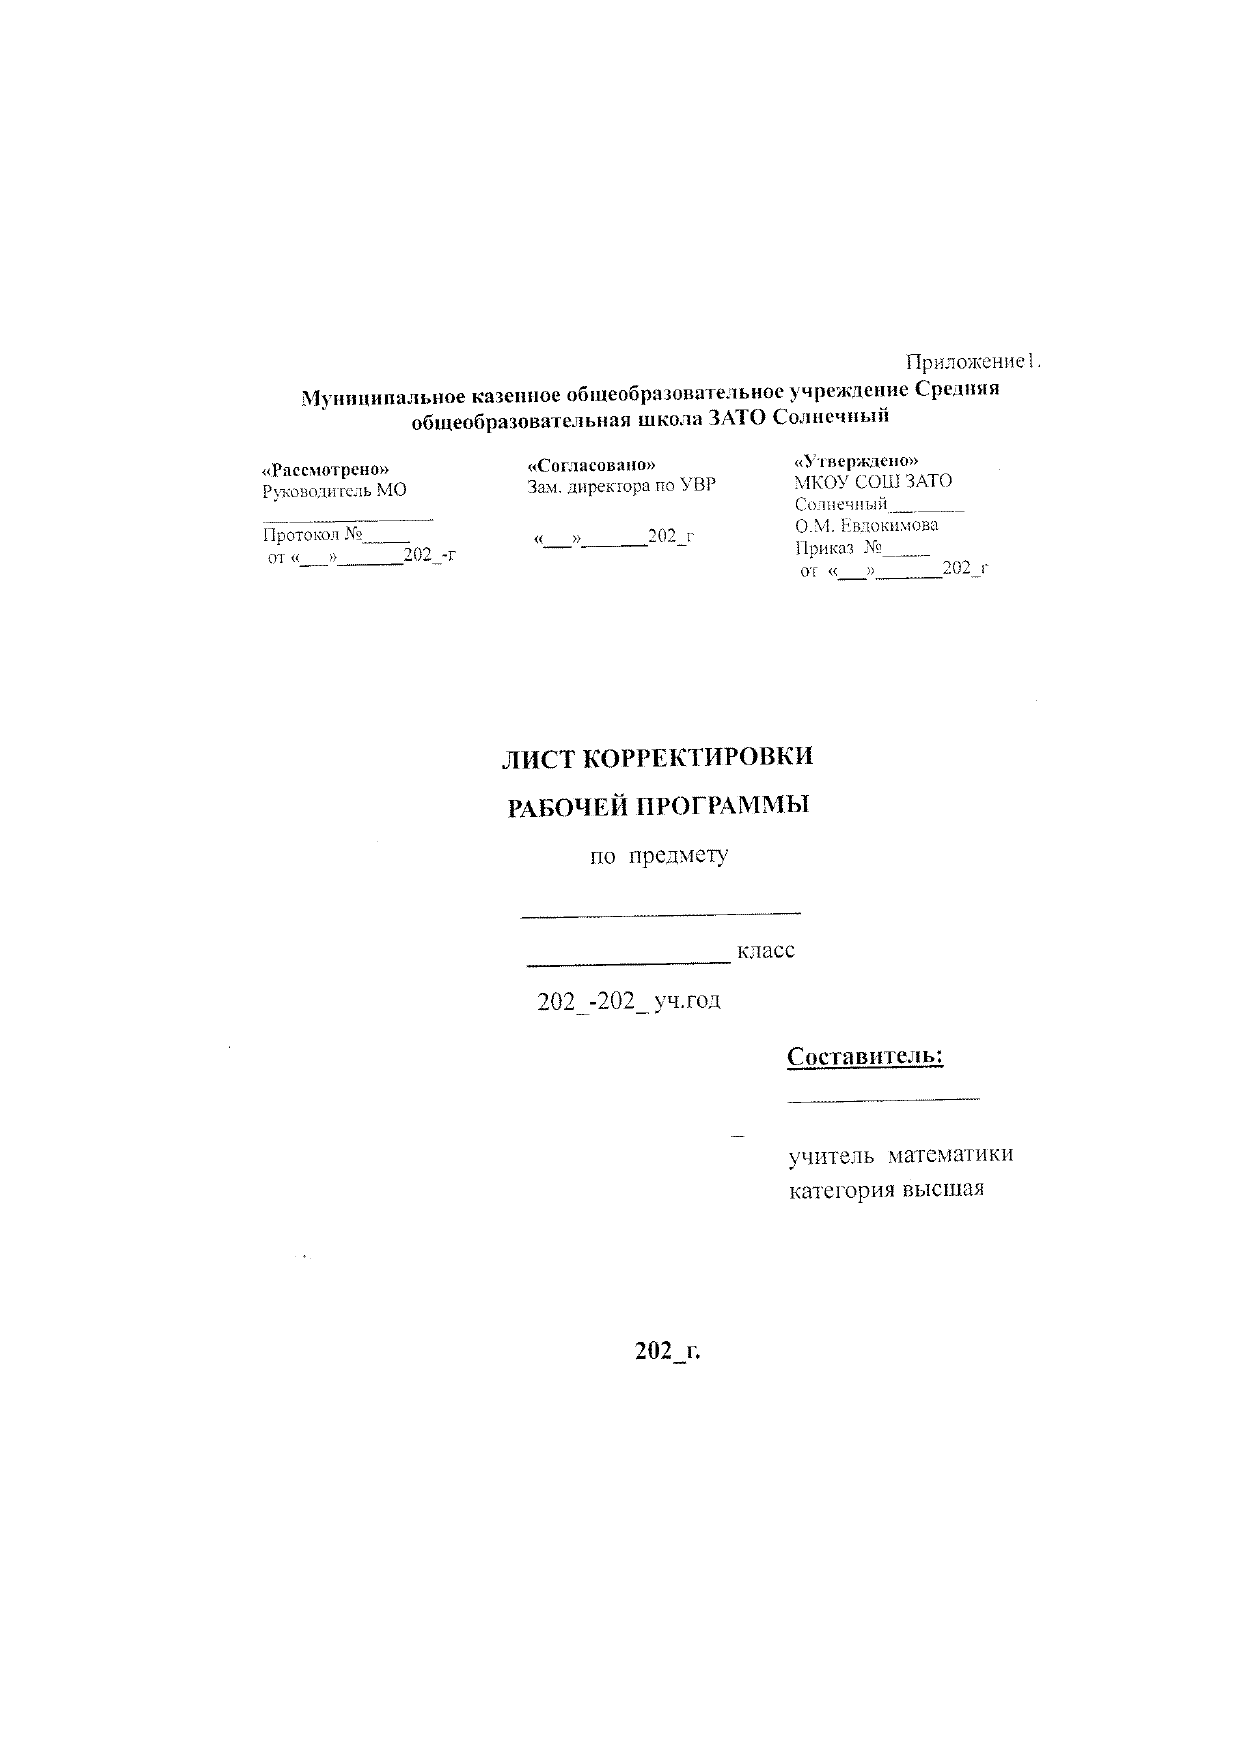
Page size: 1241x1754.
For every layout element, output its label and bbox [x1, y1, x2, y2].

picture [177, 118, 1152, 1460]
